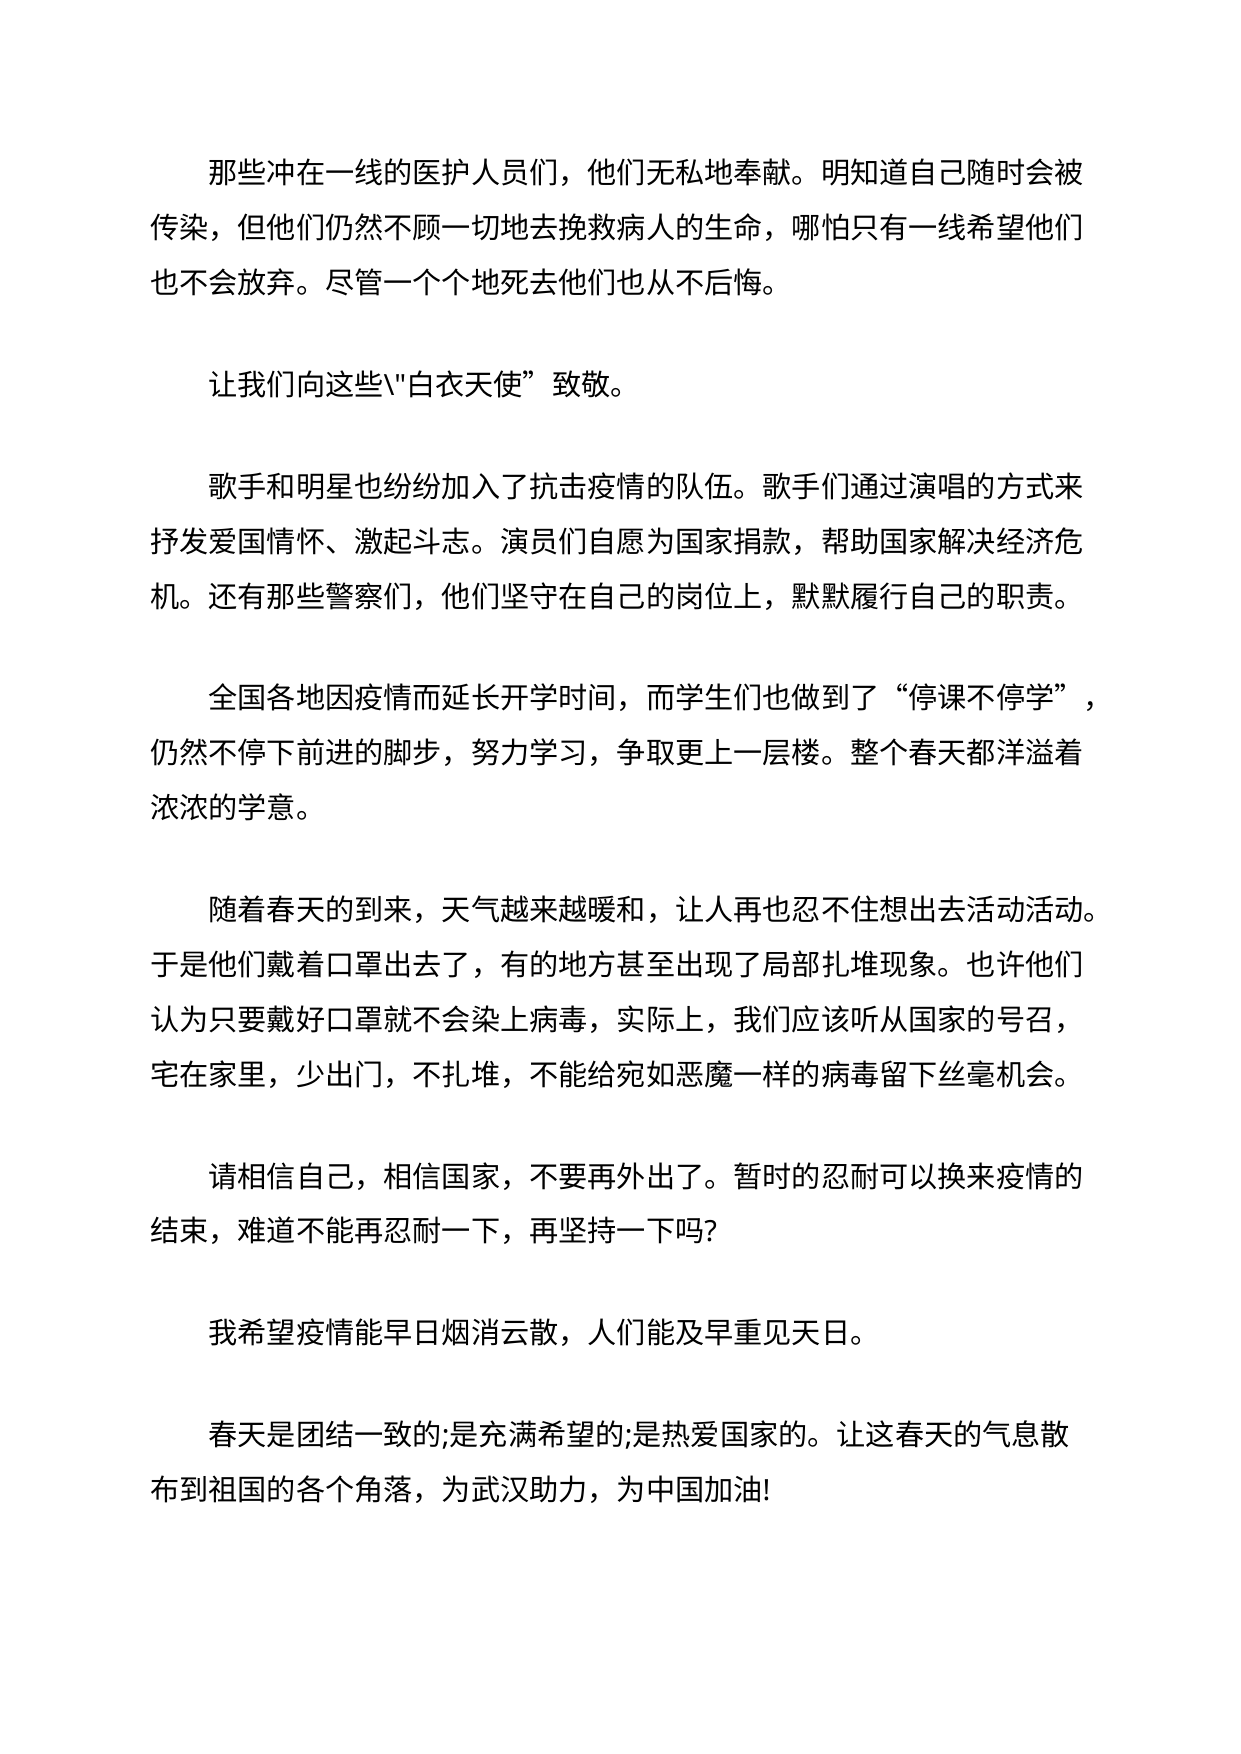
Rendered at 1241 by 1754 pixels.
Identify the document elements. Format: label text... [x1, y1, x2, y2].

text 那些冲在一线的医护人员们，他们无私地奉献。明知道自己随时会被传染，但他们仍然不顾一切地去挽救病人的生命，哪怕只有一线希望他们也不会放弃。尽管一个个地死去他们也从不后悔。 [150, 150, 1090, 302]
text 歌手和明星也纷纷加入了抗击疫情的队伍。歌手们通过演唱的方式来抒发爱国情怀、激起斗志。演员们自愿为国家捐款，帮助国家解决经济危机。还有那些警察们，他们坚守在自己的岗位上，默默履行自己的职责。 [150, 463, 1090, 616]
text 让我们向这些\"白衣天使”致敬。 [150, 362, 1090, 404]
text 全国各地因疫情而延长开学时间，而学生们也做到了“停课不停学”，仍然不停下前进的脚步，努力学习，争取更上一层楼。整个春天都洋溢着浓浓的学意。 [150, 675, 1090, 827]
text 随着春天的到来，天气越来越暖和，让人再也忍不住想出去活动活动。于是他们戴着口罩出去了，有的地方甚至出现了局部扎堆现象。也许他们认为只要戴好口罩就不会染上病毒，实际上，我们应该听从国家的号召，宅在家里，少出门，不扎堆，不能给宛如恶魔一样的病毒留下丝毫机会。 [150, 887, 1090, 1094]
text 我希望疫情能早日烟消云散，人们能及早重见天日。 [150, 1310, 1090, 1352]
text 请相信自己，相信国家，不要再外出了。暂时的忍耐可以换来疫情的结束，难道不能再忍耐一下，再坚持一下吗? [150, 1153, 1090, 1250]
text 春天是团结一致的;是充满希望的;是热爱国家的。让这春天的气息散布到祖国的各个角落，为武汉助力，为中国加油! [150, 1412, 1090, 1509]
